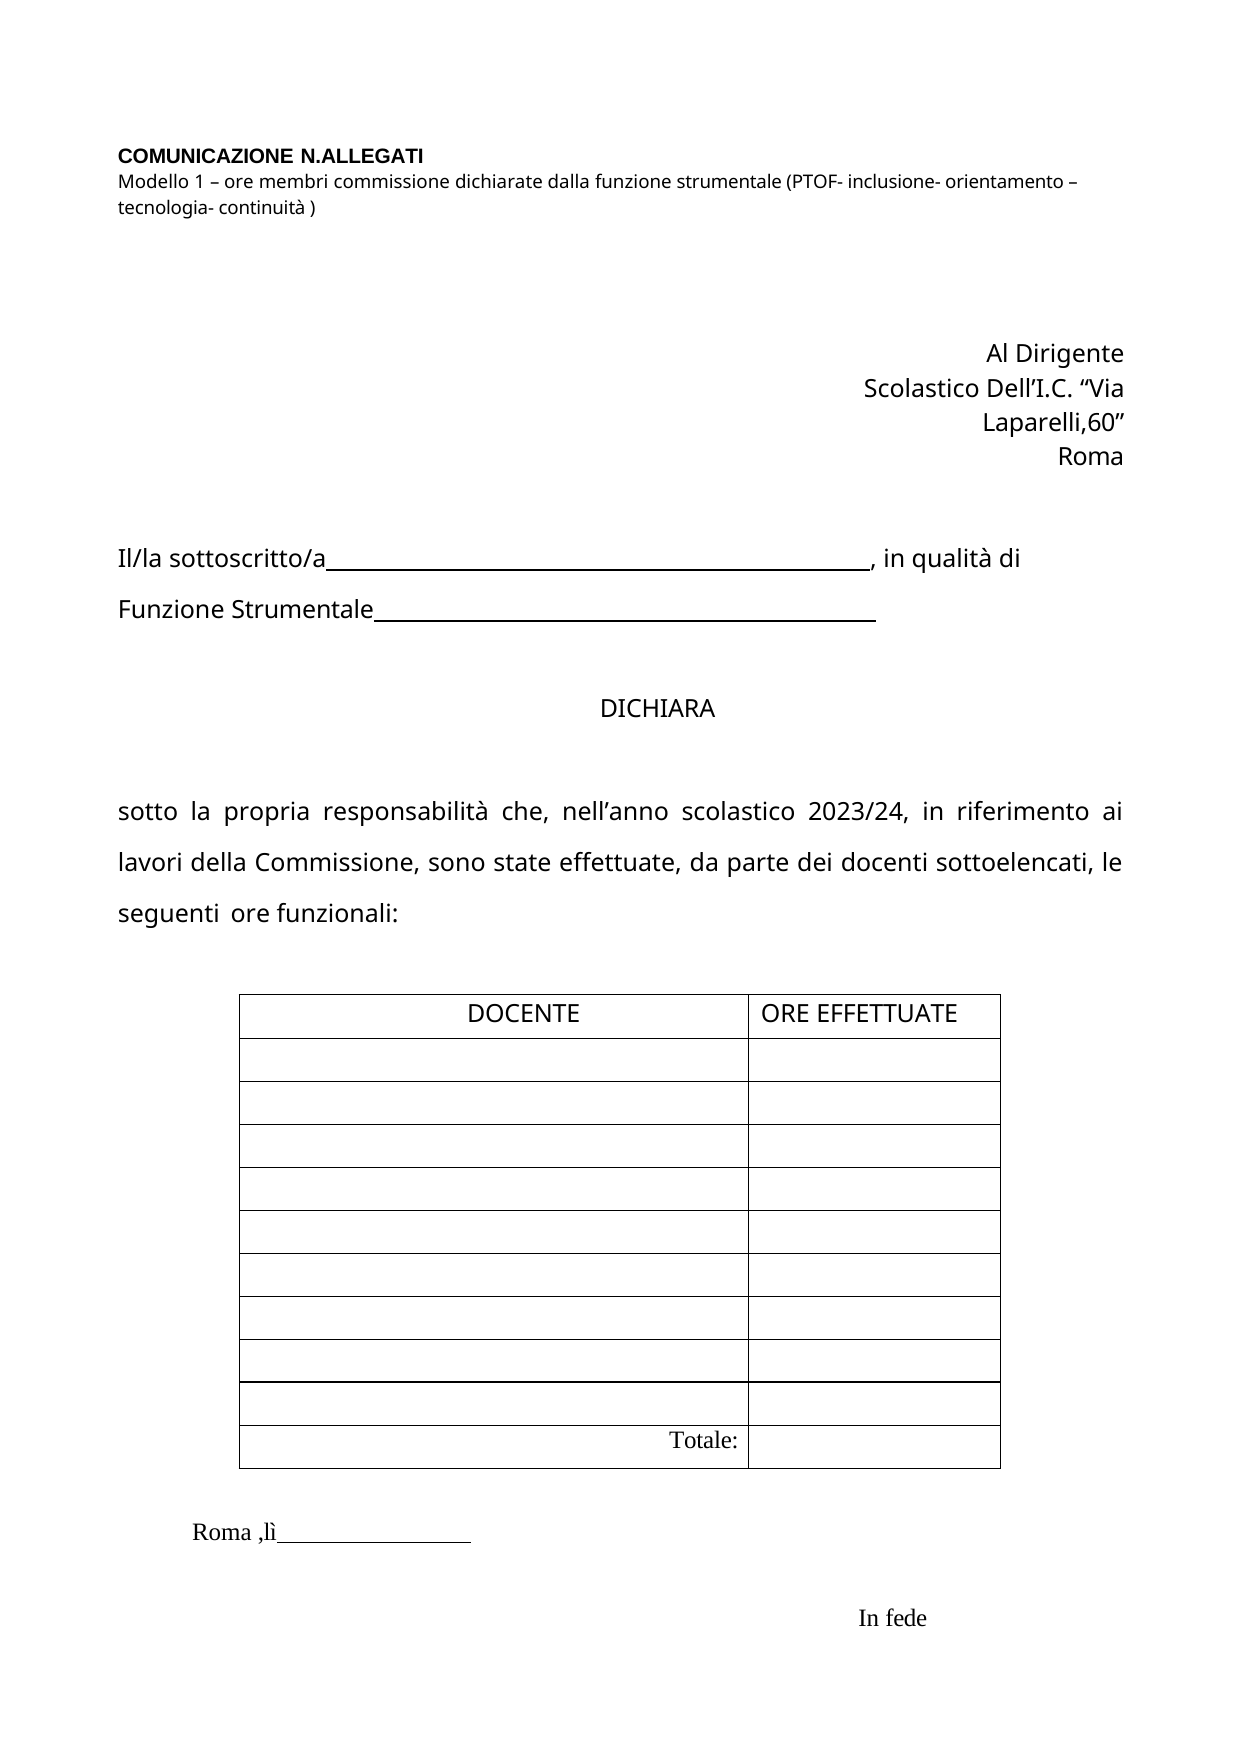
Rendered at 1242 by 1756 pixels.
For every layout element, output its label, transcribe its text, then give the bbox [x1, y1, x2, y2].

table_cell [240, 1297, 748, 1339]
table_cell [240, 1254, 748, 1296]
text Roma [60, 438, 1124, 472]
text Modello 1 – ore membri commissione dichiarate dalla funzione strumentale (PTOF- inclusione- orientamento – tecnologia- continuità ) [118, 168, 1139, 219]
text Il/la sottoscritto/a , in qualità di Funzione Strumentale [118, 541, 1121, 626]
table_header DOCENTE [240, 995, 748, 1037]
table_cell [749, 1297, 1000, 1339]
table_cell [240, 1211, 748, 1252]
table_cell [240, 1340, 748, 1381]
table_cell Totale: [240, 1426, 748, 1468]
text sotto la propria responsabilità che, nell’anno scolastico 2023/24, in riferimento ai lavori della Commissione, sono state effettuate, da parte dei docenti sottoelencati, le seguenti ore funzionali: [118, 793, 1124, 929]
text Roma ,lì [192, 1517, 1139, 1546]
table_cell [749, 1082, 1000, 1123]
table_cell [749, 1125, 1000, 1167]
table_cell [749, 1254, 1000, 1296]
table_header ORE EFFETTUATE [749, 995, 1000, 1037]
text DICHIARA [175, 691, 1139, 725]
table_cell [240, 1039, 748, 1081]
table_cell [749, 1039, 1000, 1081]
table_cell [240, 1125, 748, 1167]
table_cell [240, 1168, 748, 1209]
text COMUNICAZIONE N.ALLEGATI [118, 144, 1139, 168]
table_cell [749, 1211, 1000, 1252]
table_cell [240, 1082, 748, 1123]
text In fede [60, 1603, 927, 1632]
table_cell [240, 1383, 748, 1424]
table_cell [749, 1340, 1000, 1381]
table_cell [749, 1383, 1000, 1424]
table_cell [749, 1168, 1000, 1209]
table_cell [749, 1426, 1000, 1468]
text Al Dirigente Scolastico Dell’I.C. “Via Laparelli,60” [839, 336, 1124, 438]
